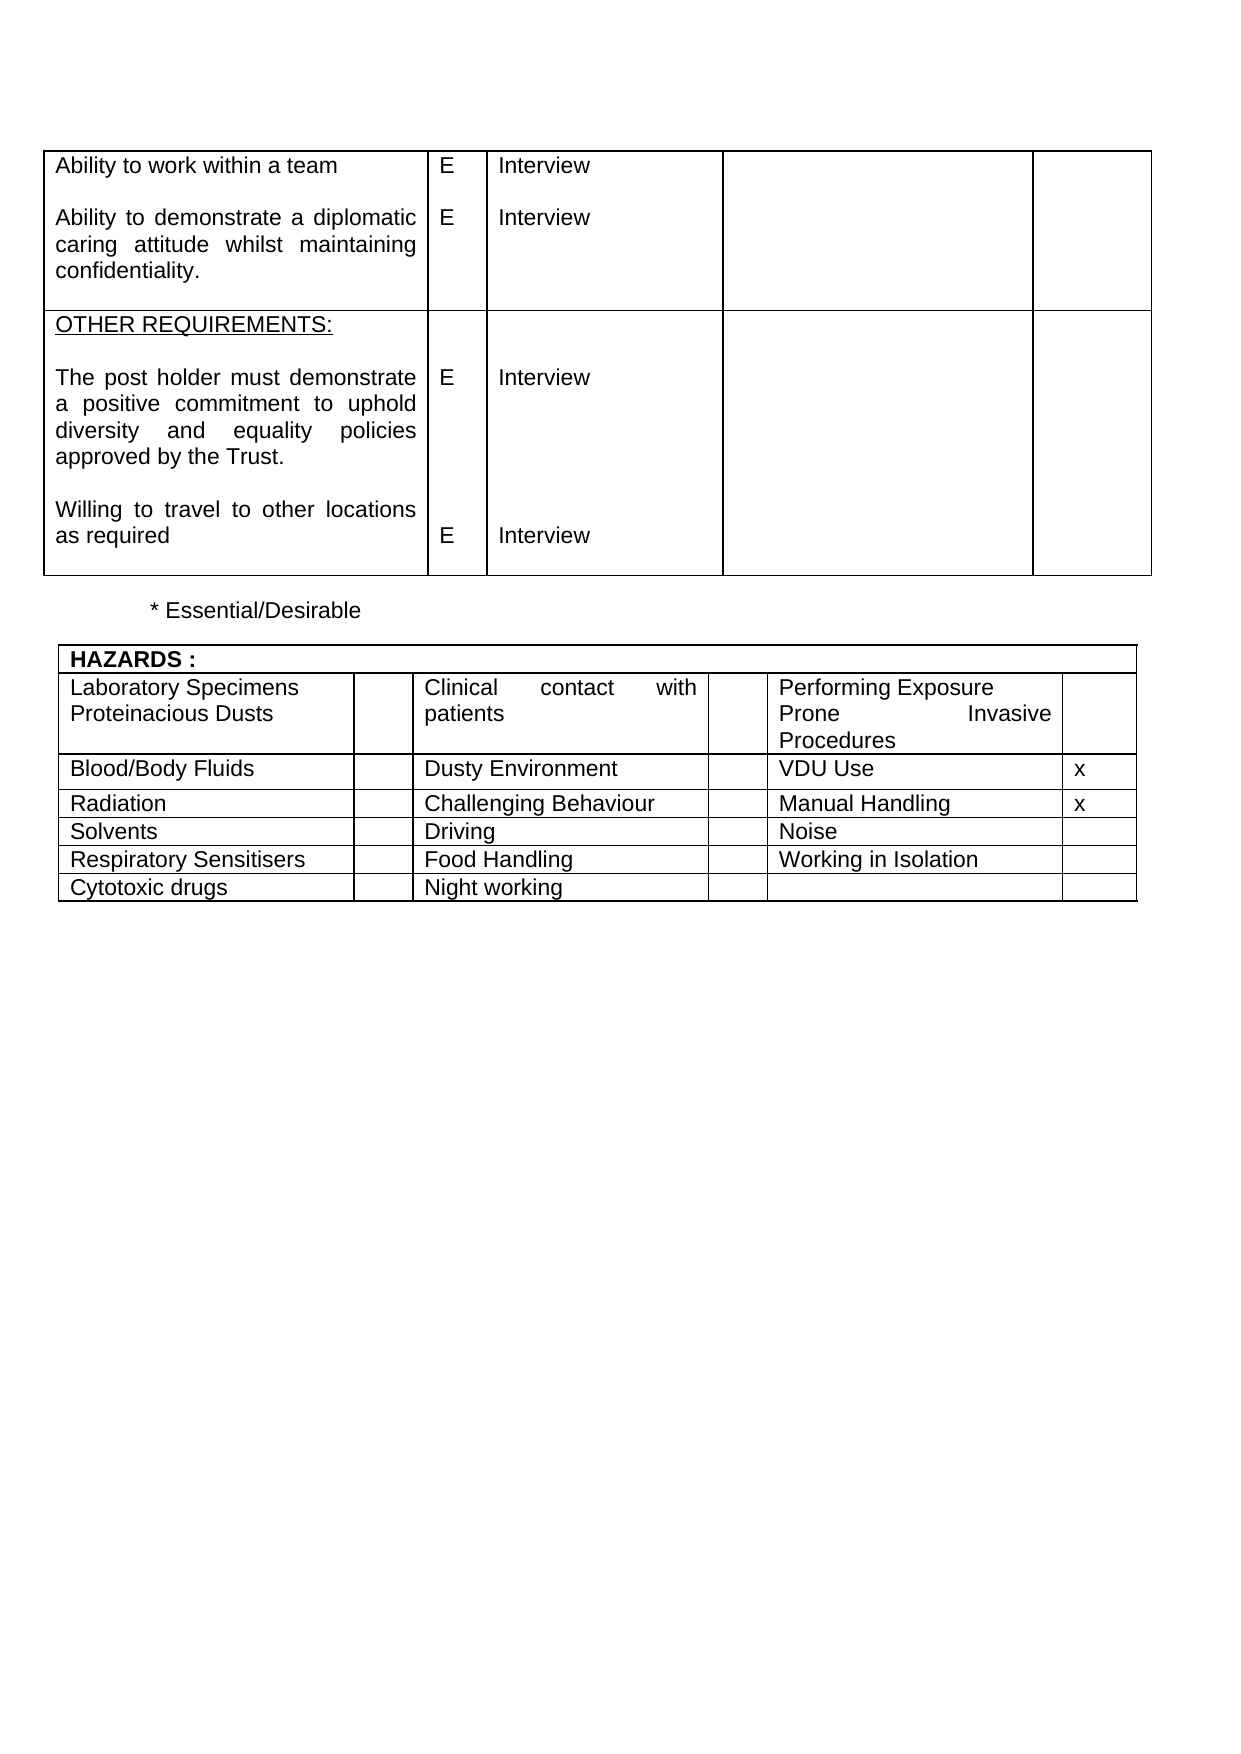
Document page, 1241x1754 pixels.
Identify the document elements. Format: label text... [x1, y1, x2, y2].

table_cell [45, 152, 427, 310]
table_cell x [1063, 790, 1136, 817]
table_cell Blood/Body Fluids [59, 755, 353, 789]
table_cell [1034, 311, 1151, 575]
table_cell x [1063, 755, 1136, 789]
table_cell VDU Use [768, 755, 1062, 789]
table_header HAZARDS : [59, 646, 1136, 672]
table_cell [724, 311, 1032, 575]
table_cell OTHER REQUIREMENTS: The post holder must demonstrate a positive commitment to uphold diversity and equality policies approved by the Trust. Willing to travel to other locations as required [45, 311, 427, 575]
table_cell [709, 874, 767, 900]
table_cell Noise [768, 818, 1062, 844]
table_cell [488, 152, 722, 310]
table_cell [1034, 152, 1151, 310]
table_cell Interview Interview [488, 311, 722, 575]
table_cell [709, 846, 767, 872]
table_cell [709, 674, 767, 753]
table_cell [724, 152, 1032, 310]
table_cell [355, 846, 412, 872]
table_cell Dusty Environment [414, 755, 708, 789]
table_cell Working in Isolation [768, 846, 1062, 872]
table_cell Food Handling [414, 846, 708, 872]
table_cell [355, 755, 412, 789]
table_cell Driving [414, 818, 708, 844]
table_cell [709, 755, 767, 789]
table_cell [1063, 874, 1136, 900]
table_cell [1063, 846, 1136, 872]
table_cell [709, 790, 767, 817]
table_cell [1063, 818, 1136, 844]
table_cell Radiation [59, 790, 353, 817]
table_cell Respiratory Sensitisers [59, 846, 353, 872]
table_cell [1063, 674, 1136, 753]
text * Essential/Desirable [150, 597, 1090, 623]
table_cell E E [429, 311, 486, 575]
table_cell [768, 874, 1062, 900]
table_cell Cytotoxic drugs [59, 874, 353, 900]
table_cell [355, 874, 412, 900]
table_cell E E E E [429, 152, 486, 310]
table_cell [355, 674, 412, 753]
table_cell Solvents [59, 818, 353, 844]
table_cell Manual Handling [768, 790, 1062, 817]
table_cell Challenging Behaviour [414, 790, 708, 817]
table_cell Performing Exposure Prone Invasive Procedures [768, 674, 1062, 753]
table_cell Night working [414, 874, 708, 900]
table_cell [355, 790, 412, 817]
table_cell [709, 818, 767, 844]
table_cell Laboratory Specimens Proteinacious Dusts [59, 674, 353, 753]
table_cell [355, 818, 412, 844]
table_cell Clinical contact with patients [414, 674, 708, 753]
